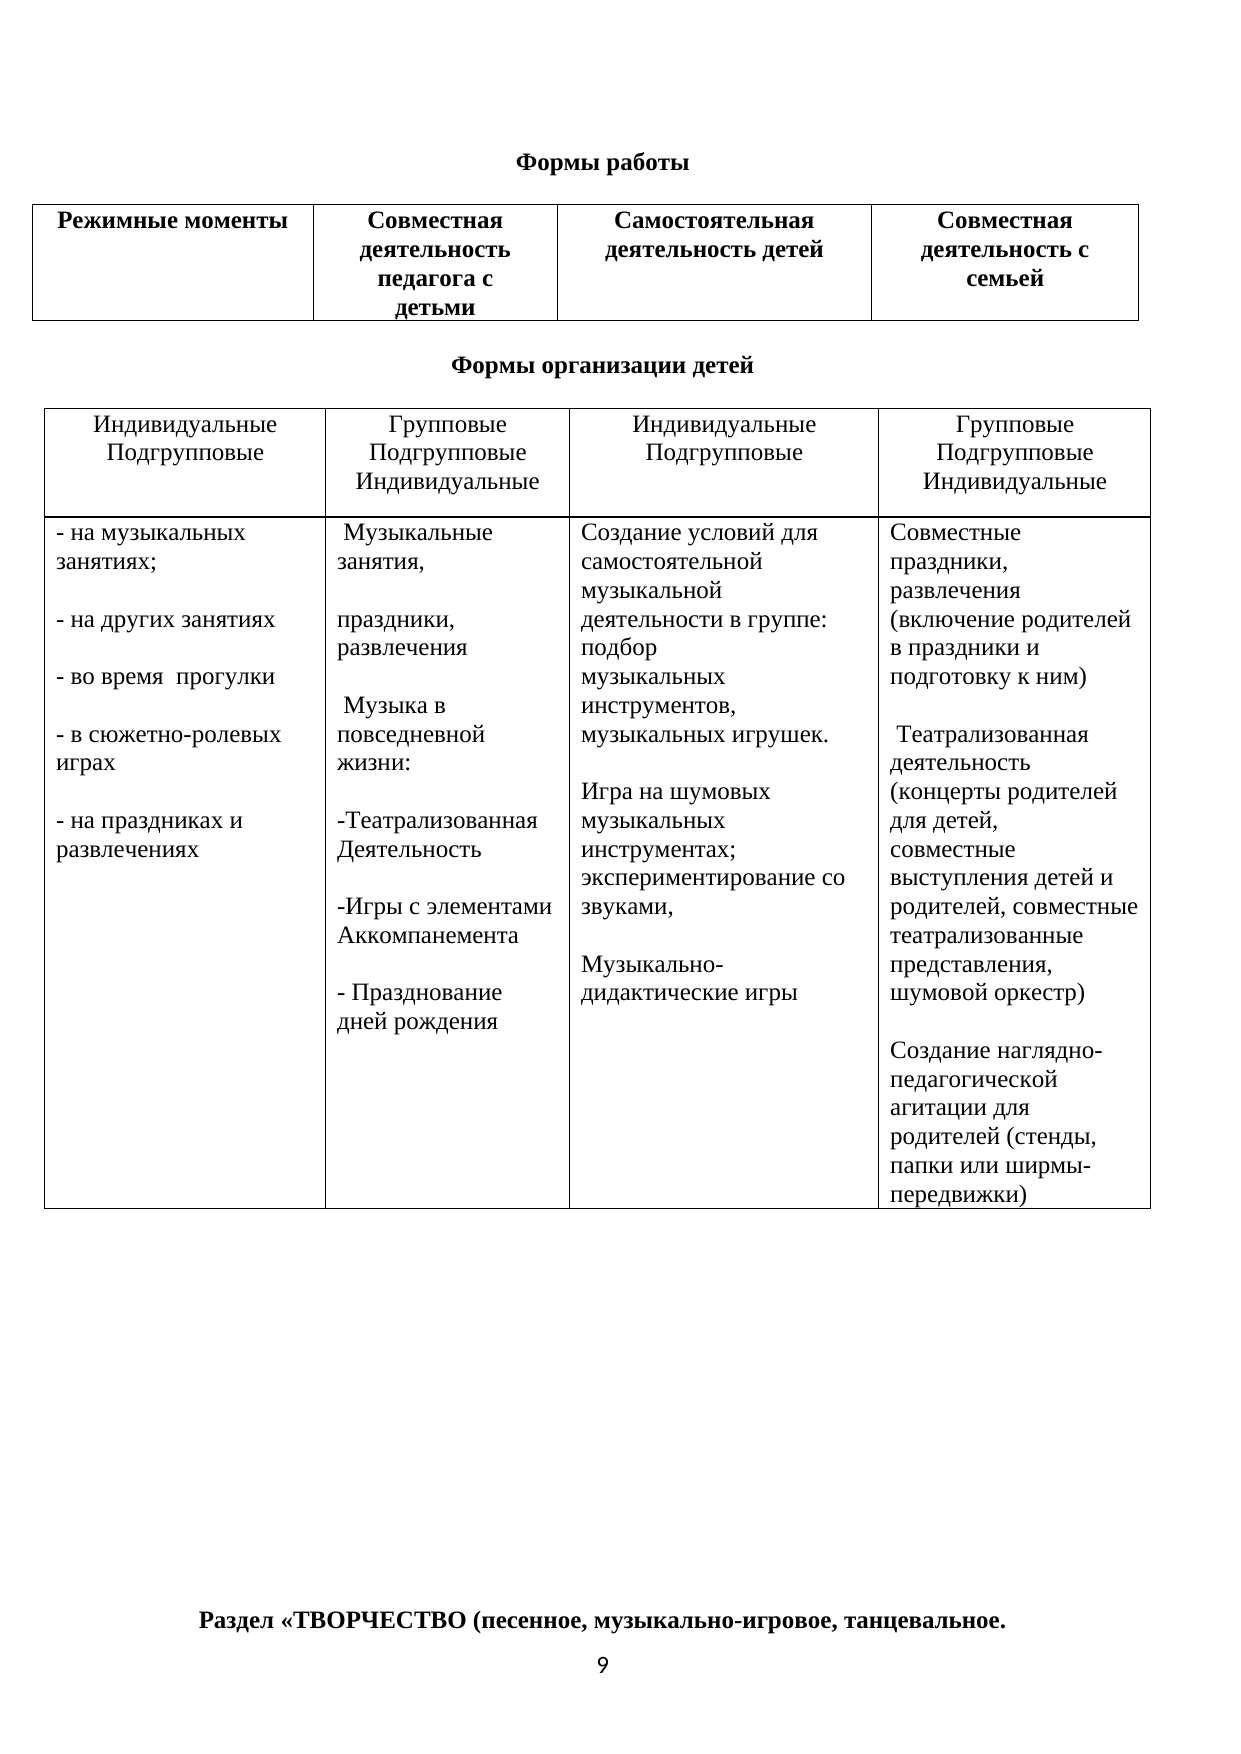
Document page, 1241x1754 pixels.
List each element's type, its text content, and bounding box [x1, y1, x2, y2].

table_header Самостоятельная деятельность детей [558, 205, 871, 320]
table_header Совместная деятельность с семьей [872, 205, 1138, 320]
table_cell Совместные праздники, развлечения (включение родителей в праздники и подготовку к ним) Театрализованная деятельность (концерты родителей для детей, совместные выступления детей и родителей, совместные театрализованные представления, шумовой оркестр) Создание наглядно-педагогической агитации для родителей (стенды, папки или ширмы-передвижки) [879, 518, 1150, 1207]
table_header Групповые Подгрупповые Индивидуальные [326, 409, 569, 516]
table_header Групповые Подгрупповые Индивидуальные [879, 409, 1150, 516]
table_cell Музыкальные занятия, праздники, развлечения Музыка в повседневной жизни: -Театрализованная Деятельность -Игры с элементами Аккомпанемента - Празднование дней рождения [326, 518, 569, 1207]
table_header Индивидуальные Подгрупповые [570, 409, 878, 516]
table_cell Создание условий для самостоятельной музыкальной деятельности в группе: подбор музыкальных инструментов, музыкальных игрушек. Игра на шумовых музыкальных инструментах; экспериментирование со звуками, Музыкально-дидактические игры [570, 518, 878, 1207]
table_cell - на музыкальных занятиях; - на других занятиях - во время прогулки - в сюжетно-ролевых играх - на праздниках и развлечениях [45, 518, 325, 1207]
text Формы работы [83, 147, 1122, 176]
text Формы организации детей [83, 350, 1122, 379]
table_header Режимные моменты [33, 205, 313, 320]
table_header Совместная деятельность педагога с детьми [314, 205, 557, 320]
table_header Индивидуальные Подгрупповые [45, 409, 325, 516]
text Раздел «ТВОРЧЕСТВО (песенное, музыкально-игровое, танцевальное. [83, 1605, 1122, 1634]
